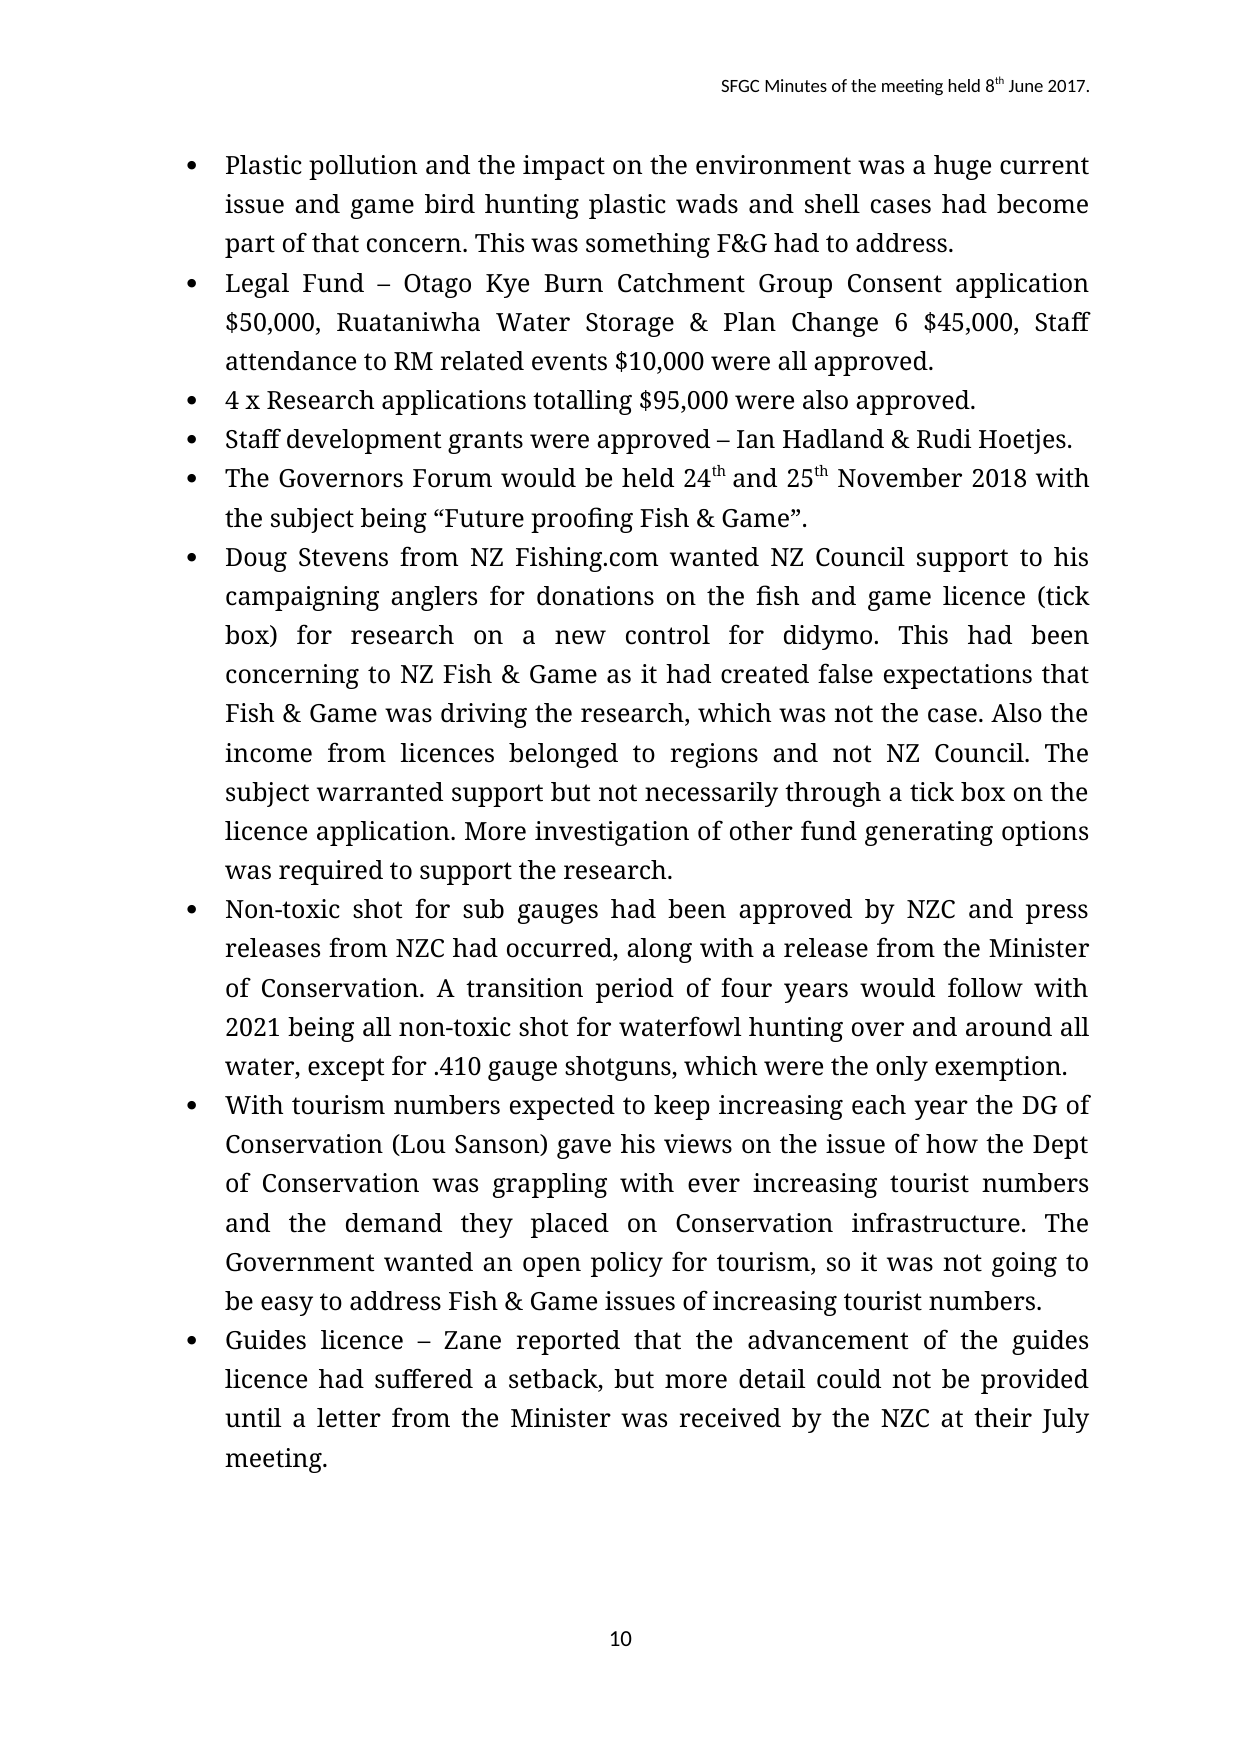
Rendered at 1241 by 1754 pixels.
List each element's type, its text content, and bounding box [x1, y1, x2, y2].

list 4 x Research applications totalling $95,000 were also approved. [187, 383, 1090, 417]
list Staff development grants were approved – Ian Hadland & Rudi Hoetjes. [187, 422, 1090, 456]
list The Governors Forum would be held 24th and 25th November 2018 with the subject being “Future proofing Fish & Game”. [187, 461, 1090, 534]
list Guides licence – Zane reported that the advancement of the guides licence had suffered a setback, but more detail could not be provided until a letter from the Minister was received by the NZC at their July meeting. [187, 1323, 1090, 1474]
list Legal Fund – Otago Kye Burn Catchment Group Consent application $50,000, Ruataniwha Water Storage & Plan Change 6 $45,000, Staff attendance to RM related events $10,000 were all approved. [187, 265, 1090, 378]
list Doug Stevens from NZ Fishing.com wanted NZ Council support to his campaigning anglers for donations on the fish and game licence (tick box) for research on a new control for didymo. This had been concerning to NZ Fish & Game as it had created false expectations that Fish & Game was driving the research, which was not the case. Also the income from licences belonged to regions and not NZ Council. The subject warranted support but not necessarily through a tick box on the licence application. More investigation of other fund generating options was required to support the research. [187, 539, 1090, 887]
list Plastic pollution and the impact on the environment was a huge current issue and game bird hunting plastic wads and shell cases had become part of that concern. This was something F&G had to address. [187, 148, 1090, 260]
list With tourism numbers expected to keep increasing each year the DG of Conservation (Lou Sanson) gave his views on the issue of how the Dept of Conservation was grappling with ever increasing tourist numbers and the demand they placed on Conservation infrastructure. The Government wanted an open policy for tourism, so it was not going to be easy to address Fish & Game issues of increasing tourist numbers. [187, 1088, 1090, 1318]
list Non-toxic shot for sub gauges had been approved by NZC and press releases from NZC had occurred, along with a release from the Minister of Conservation. A transition period of four years would follow with 2021 being all non-toxic shot for waterfowl hunting over and around all water, except for .410 gauge shotguns, which were the only exemption. [187, 892, 1090, 1083]
